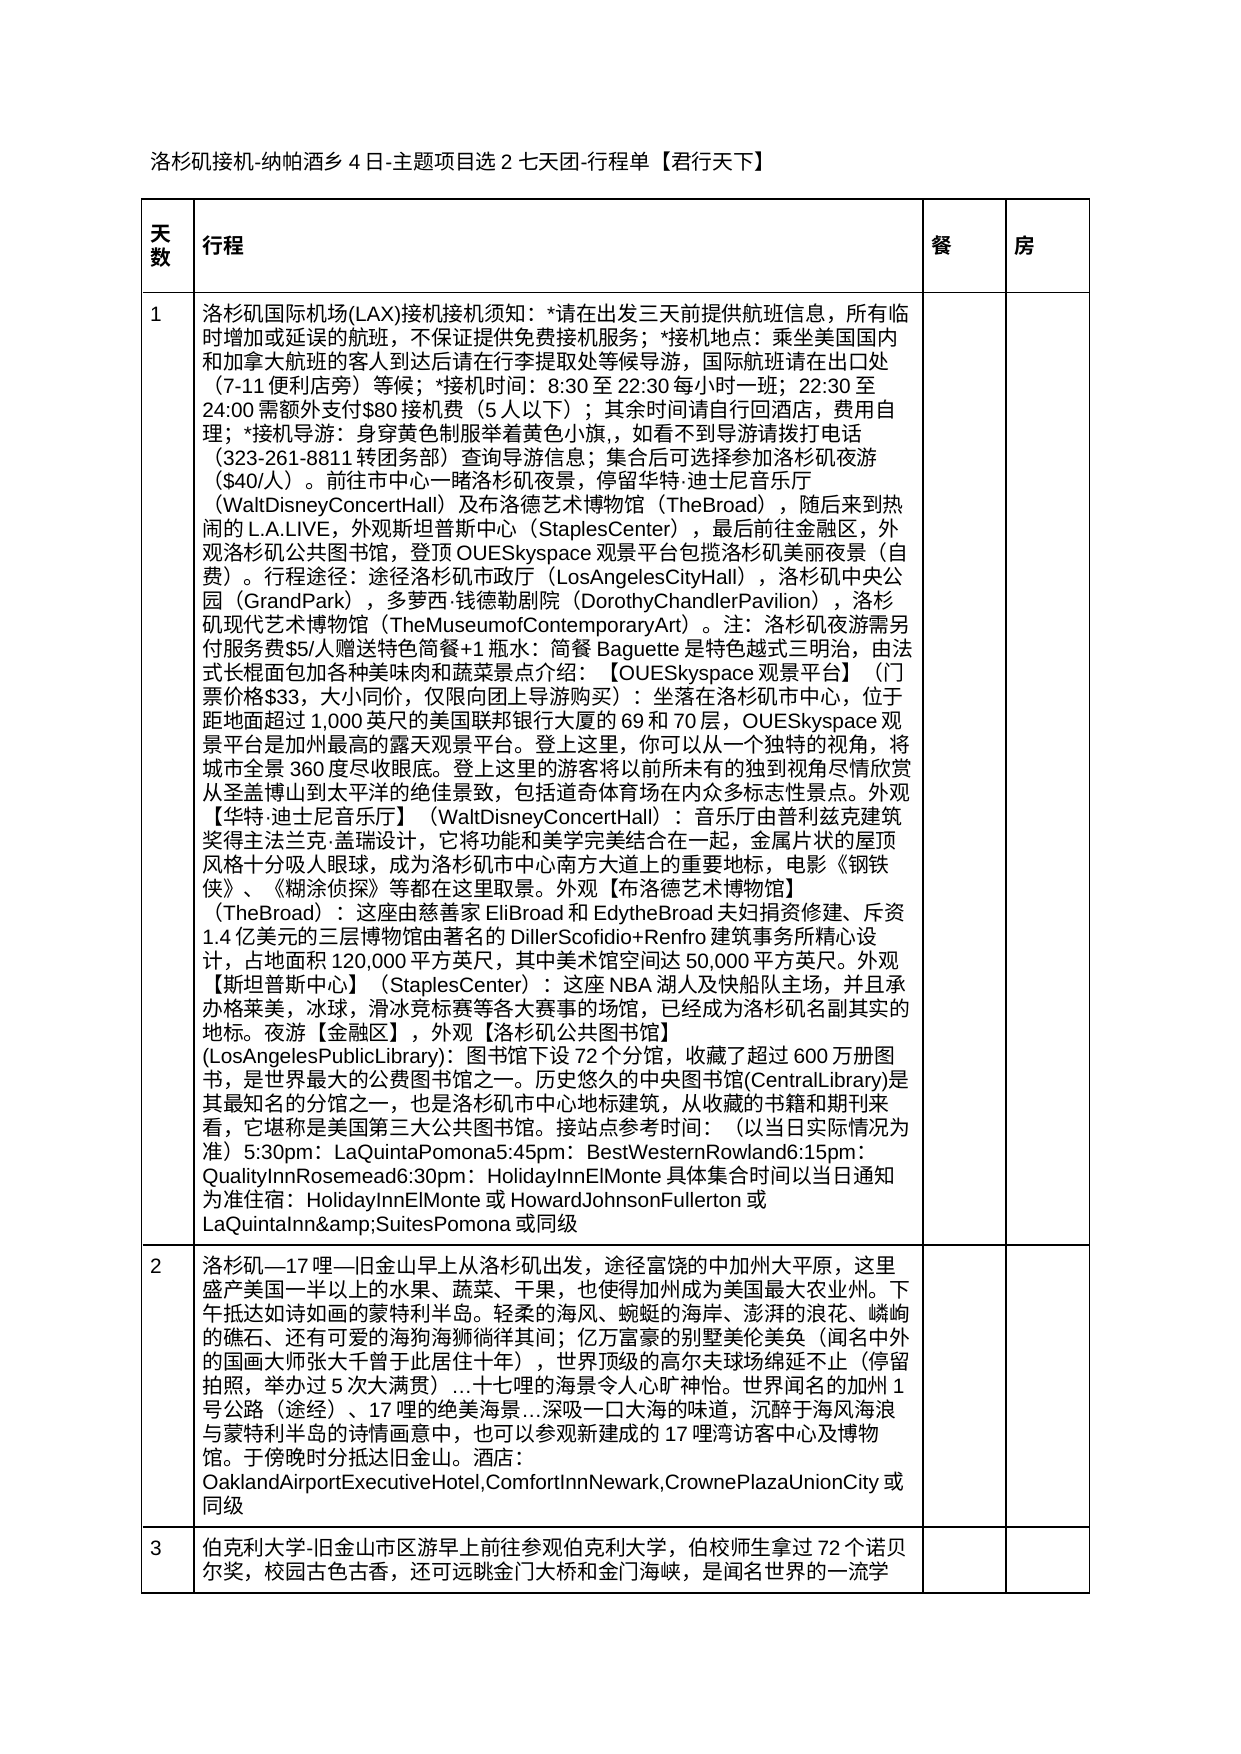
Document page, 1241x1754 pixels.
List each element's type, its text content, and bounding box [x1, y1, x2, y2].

table_cell 1 [142, 293, 193, 1244]
table_cell 3 [142, 1527, 193, 1592]
table_cell 2 [142, 1245, 193, 1526]
table_cell [1007, 1246, 1089, 1526]
text 洛杉矶接机-纳帕酒乡4日-主题项目选2 七天团-行程单【君行天下】 [150, 150, 1090, 174]
table_header 房 [1007, 200, 1089, 292]
table_header 餐 [924, 200, 1005, 292]
table_cell [924, 1528, 1005, 1592]
table_cell 洛杉矶国际机场(LAX)接机接机须知：*请在出发三天前提供航班信息，所有临时增加或延误的航班，不保证提供免费接机服务；*接机地点：乘坐美国国内和加拿大航班的客人到达后请在行李提取处等候导游，国际航班请在出口处（7-11便利店旁）等候；*接机时间：8:30至22:30每小时一班；22:30至24:00需额外支付$80接机费（5人以下）；其余时间请自行回酒店，费用自理；*接机导游：身穿黄色制服举着黄色小旗,，如看不到导游请拨打电话（323-261-8811转团务部）查询导游信息；集合后可选择参加洛杉矶夜游（$40/人）。前往市中心一睹洛杉矶夜景，停留华特·迪士尼音乐厅（WaltDisneyConcertHall）及布洛德艺术博物馆（TheBroad），随后来到热闹的L.A.LIVE，外观斯坦普斯中心（StaplesCenter），最后前往金融区，外观洛杉矶公共图书馆，登顶OUESkyspace观景平台包揽洛杉矶美丽夜景（自费）。行程途径：途径洛杉矶市政厅（LosAngelesCityHall），洛杉矶中央公园（GrandPark），多萝西·钱德勒剧院（DorothyChandlerPavilion），洛杉矶现代艺术博物馆（TheMuseumofContemporaryArt）。注：洛杉矶夜游需另付服务费$5/人赠送特色简餐+1瓶水：简餐Baguette是特色越式三明治，由法式长棍面包加各种美味肉和蔬菜景点介绍：【OUESkyspace观景平台】（门票价格$33，大小同价，仅限向团上导游购买）：坐落在洛杉矶市中心，位于距地面超过1,000英尺的美国联邦银行大厦的69和70层，OUESkyspace观景平台是加州最高的露天观景平台。登上这里，你可以从一个独特的视角，将城市全景360度尽收眼底。登上这里的游客将以前所未有的独到视角尽情欣赏从圣盖博山到太平洋的绝佳景致，包括道奇体育场在内众多标志性景点。外观【华特·迪士尼音乐厅】（WaltDisneyConcertHall）：音乐厅由普利兹克建筑奖得主法兰克·盖瑞设计，它将功能和美学完美结合在一起，金属片状的屋顶风格十分吸人眼球，成为洛杉矶市中心南方大道上的重要地标，电影《钢铁侠》、《糊涂侦探》等都在这里取景。外观【布洛德艺术博物馆】（TheBroad）：这座由慈善家EliBroad和EdytheBroad夫妇捐资修建、斥资1.4亿美元的三层博物馆由著名的DillerScofidio+Renfro建筑事务所精心设计，占地面积120,000平方英尺，其中美术馆空间达50,000平方英尺。外观【斯坦普斯中心】（StaplesCenter）：这座NBA湖人及快船队主场，并且承办格莱美，冰球，滑冰竞标赛等各大赛事的场馆，已经成为洛杉矶名副其实的地标。夜游【金融区】，外观【洛杉矶公共图书馆】(LosAngelesPublicLibrary)：图书馆下设72个分馆，收藏了超过600万册图书，是世界最大的公费图书馆之一。历史悠久的中央图书馆(CentralLibrary)是其最知名的分馆之一，也是洛杉矶市中心地标建筑，从收藏的书籍和期刊来看，它堪称是美国第三大公共图书馆。接站点参考时间：（以当日实际情况为准）5:30pm：LaQuintaPomona5:45pm：BestWesternRowland6:15pm：QualityInnRosemead6:30pm：HolidayInnElMonte具体集合时间以当日通知为准住宿：HolidayInnElMonte或HowardJohnsonFullerton或LaQuintaInn&amp;SuitesPomona或同级 [195, 293, 922, 1244]
table_cell [1007, 1528, 1089, 1592]
table_cell [924, 293, 1005, 1244]
table_cell 洛杉矶—17哩—旧金山早上从洛杉矶出发，途径富饶的中加州大平原，这里盛产美国一半以上的水果、蔬菜、干果，也使得加州成为美国最大农业州。下午抵达如诗如画的蒙特利半岛。轻柔的海风、蜿蜓的海岸、澎湃的浪花、嶙峋的礁石、还有可爱的海狗海狮徜徉其间；亿万富豪的别墅美伦美奂（闻名中外的国画大师张大千曾于此居住十年），世界顶级的高尔夫球场绵延不止（停留拍照，举办过5次大满贯）…十七哩的海景令人心旷神怡。世界闻名的加州1号公路（途经）、17哩的绝美海景…深吸一口大海的味道，沉醉于海风海浪与蒙特利半岛的诗情画意中，也可以参观新建成的17哩湾访客中心及博物馆。于傍晚时分抵达旧金山。酒店：OaklandAirportExecutiveHotel,ComfortInnNewark,CrownePlazaUnionCity或同级 [195, 1246, 922, 1526]
table_cell [924, 1246, 1005, 1526]
table_header 天数 [142, 200, 193, 292]
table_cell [195, 1528, 922, 1592]
table_header 行程 [195, 200, 922, 292]
table_cell [1007, 293, 1089, 1244]
